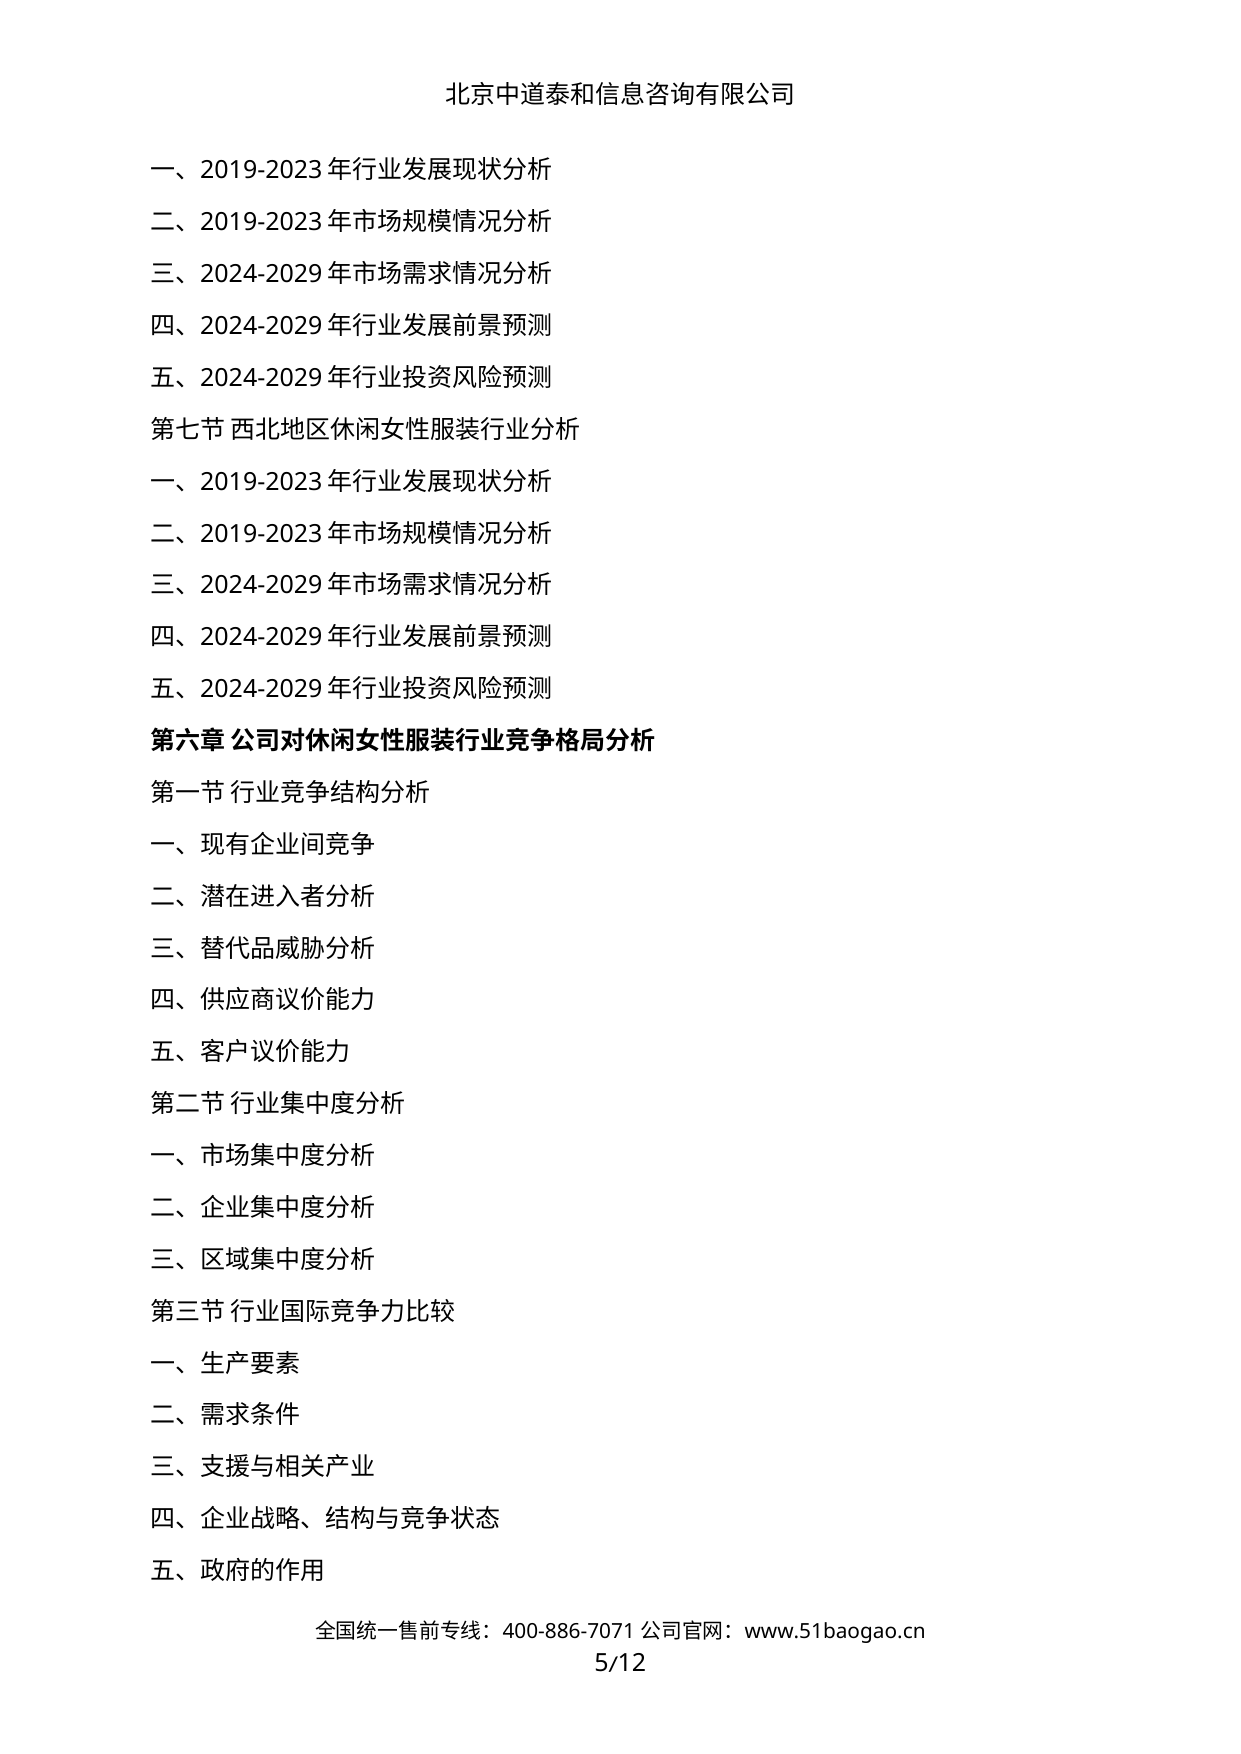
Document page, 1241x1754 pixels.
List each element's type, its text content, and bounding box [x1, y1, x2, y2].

text 三、2024-2029年市场需求情况分析 [150, 565, 1090, 601]
text 四、2024-2029年行业发展前景预测 [150, 617, 1090, 653]
text 五、客户议价能力 [150, 1032, 1090, 1068]
text 三、2024-2029年市场需求情况分析 [150, 254, 1090, 290]
text 一、生产要素 [150, 1343, 1090, 1379]
text 第三节 行业国际竞争力比较 [150, 1291, 1090, 1327]
text 五、2024-2029年行业投资风险预测 [150, 669, 1090, 705]
text 三、替代品威胁分析 [150, 928, 1090, 964]
text 五、2024-2029年行业投资风险预测 [150, 357, 1090, 394]
text 四、2024-2029年行业发展前景预测 [150, 306, 1090, 342]
text 一、2019-2023年行业发展现状分析 [150, 461, 1090, 497]
text 第七节 西北地区休闲女性服装行业分析 [150, 409, 1090, 446]
text 三、区域集中度分析 [150, 1239, 1090, 1276]
text 二、2019-2023年市场规模情况分析 [150, 513, 1090, 549]
text 第二节 行业集中度分析 [150, 1084, 1090, 1120]
text 一、市场集中度分析 [150, 1136, 1090, 1172]
text 二、2019-2023年市场规模情况分析 [150, 202, 1090, 238]
text 四、企业战略、结构与竞争状态 [150, 1499, 1090, 1535]
text 五、政府的作用 [150, 1551, 1090, 1587]
text 三、支援与相关产业 [150, 1447, 1090, 1483]
text 第一节 行业竞争结构分析 [150, 772, 1090, 809]
text 一、现有企业间竞争 [150, 824, 1090, 861]
text 一、2019-2023年行业发展现状分析 [150, 150, 1090, 186]
text 二、企业集中度分析 [150, 1187, 1090, 1224]
text 二、需求条件 [150, 1395, 1090, 1431]
text 四、供应商议价能力 [150, 980, 1090, 1016]
text 第六章 公司对休闲女性服装行业竞争格局分析 [150, 721, 1090, 757]
text 二、潜在进入者分析 [150, 876, 1090, 912]
